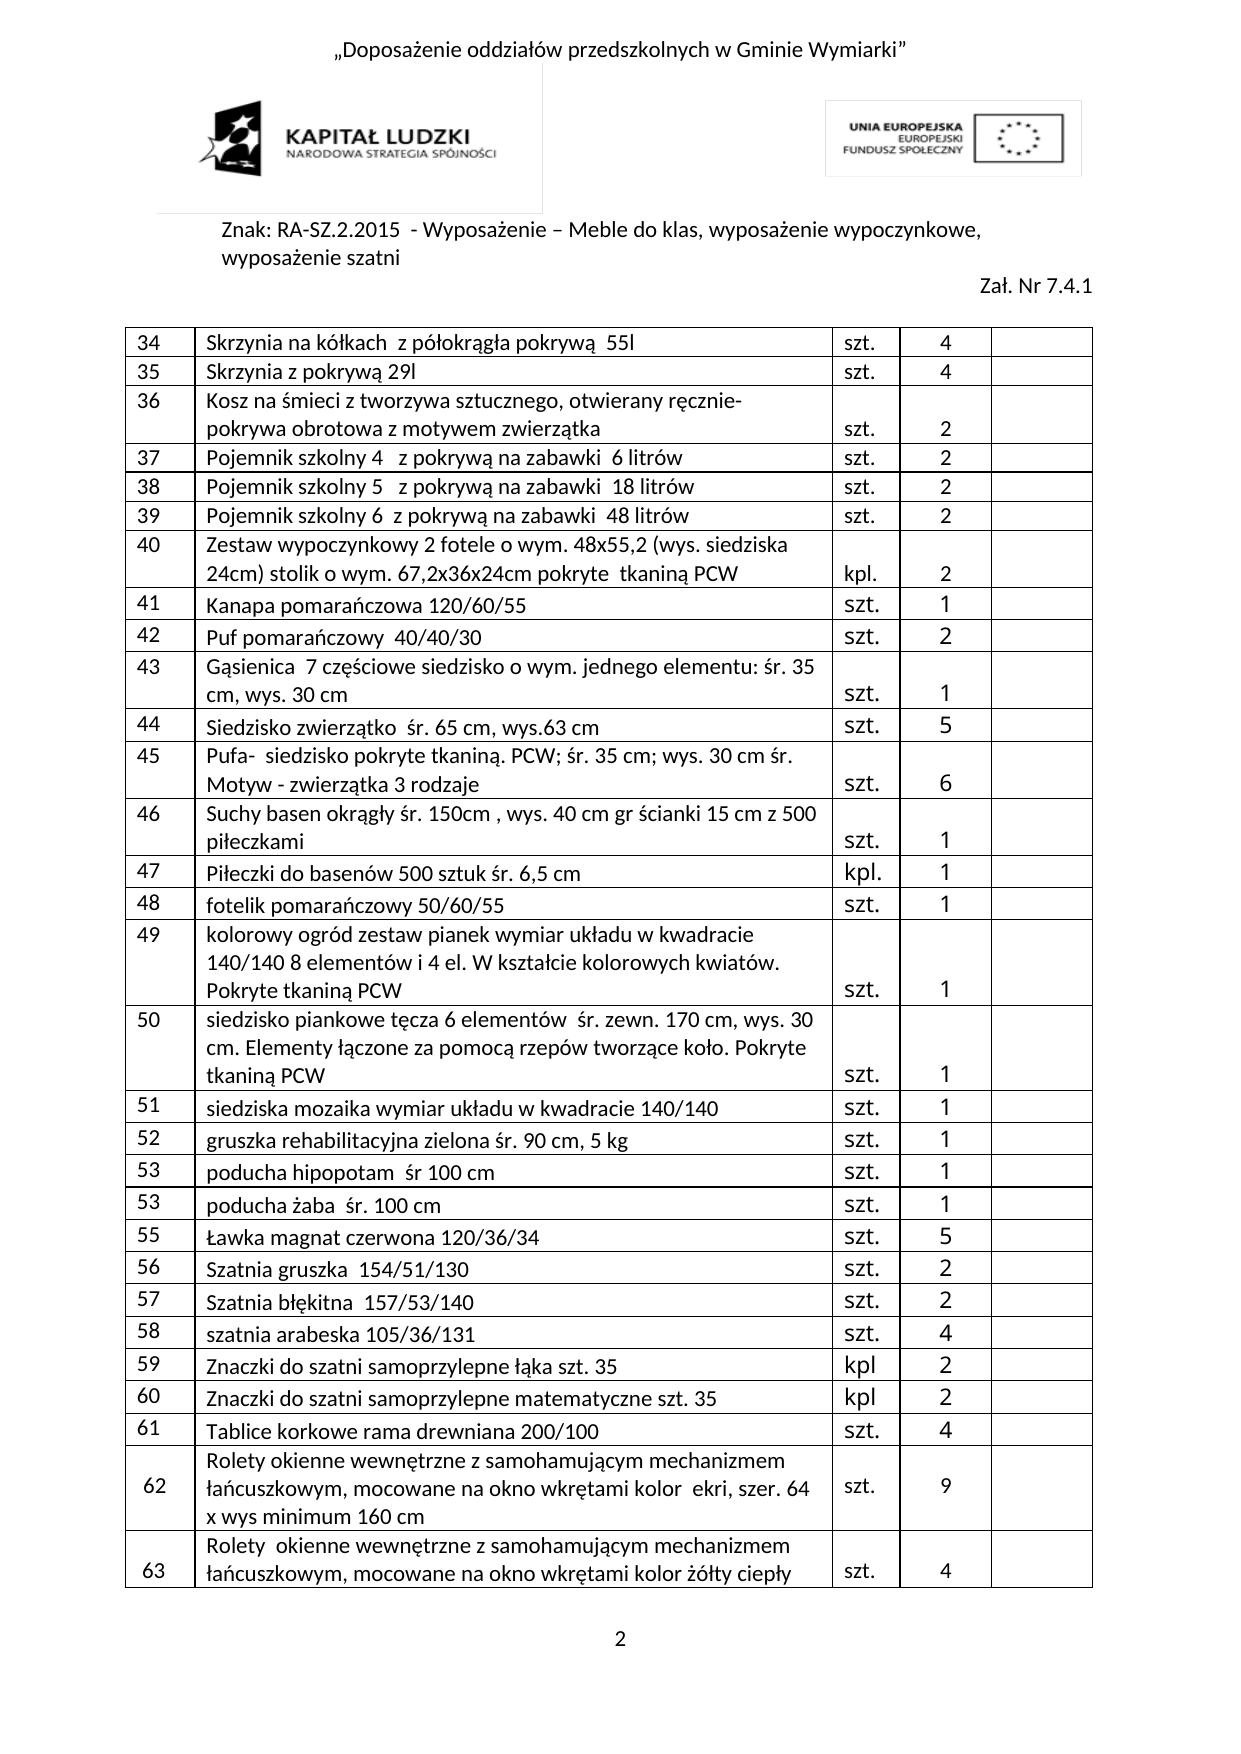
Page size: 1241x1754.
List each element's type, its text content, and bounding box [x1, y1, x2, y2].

table_cell Skrzynia na kółkach z półokrągła pokrywą 55l [196, 328, 832, 356]
table_cell 1 [901, 1006, 991, 1089]
table_cell kpl [833, 1349, 899, 1380]
table_cell 41 [126, 588, 194, 619]
table_cell szt. [833, 1155, 899, 1186]
table_cell kolorowy ogród zestaw pianek wymiar układu w kwadracie 140/140 8 elementów i 4 el. W kształcie kolorowych kwiatów. Pokryte tkaniną PCW [196, 920, 832, 1004]
table_cell 4 [901, 1317, 991, 1348]
table_cell 63 [126, 1531, 194, 1587]
table_cell 1 [901, 1155, 991, 1186]
table_cell Siedzisko zwierzątko śr. 65 cm, wys.63 cm [196, 709, 832, 741]
table_cell [992, 1414, 1092, 1445]
table_cell szt. [833, 799, 899, 855]
table_cell 42 [126, 620, 194, 651]
table_cell Kosz na śmieci z tworzywa sztucznego, otwierany ręcznie- pokrywa obrotowa z motywem zwierzątka [196, 386, 832, 442]
table_cell [992, 588, 1092, 619]
table_cell Zestaw wypoczynkowy 2 fotele o wym. 48x55,2 (wys. siedziska 24cm) stolik o wym. 67,2x36x24cm pokryte tkaniną PCW [196, 531, 832, 587]
table_cell Tablice korkowe rama drewniana 200/100 [196, 1414, 832, 1445]
table_cell Szatnia gruszka 154/51/130 [196, 1252, 832, 1283]
table_cell kpl. [833, 856, 899, 887]
table_cell 1 [901, 588, 991, 619]
table_cell 6 [901, 742, 991, 798]
table_cell Rolety okienne wewnętrzne z samohamującym mechanizmem łańcuszkowym, mocowane na okno wkrętami kolor żółty ciepły szer 170 cm x wys. minimum 250 cm [196, 1531, 832, 1587]
table_cell 45 [126, 742, 194, 798]
table_cell Pojemnik szkolny 5 z pokrywą na zabawki 18 litrów [196, 473, 832, 501]
table_cell 53 [126, 1155, 194, 1186]
table_cell [992, 1155, 1092, 1186]
table_cell 58 [126, 1317, 194, 1348]
table_cell 36 [126, 386, 194, 442]
table_cell szt. [833, 1123, 899, 1154]
table_cell szt. [833, 588, 899, 619]
table_cell 56 [126, 1252, 194, 1283]
table_cell [992, 473, 1092, 501]
table_cell 40 [126, 531, 194, 587]
table_cell 2 [901, 386, 991, 442]
table_cell 1 [901, 856, 991, 887]
table_cell 2 [901, 473, 991, 501]
table_cell [992, 742, 1092, 798]
table_cell 55 [126, 1220, 194, 1251]
table_cell 1 [901, 1123, 991, 1154]
table_cell szt. [833, 1220, 899, 1251]
table_cell Znaczki do szatni samoprzylepne matematyczne szt. 35 [196, 1381, 832, 1412]
table_cell 46 [126, 799, 194, 855]
table_cell 1 [901, 920, 991, 1004]
table_cell szt. [833, 444, 899, 471]
table_cell szt. [833, 742, 899, 798]
table_cell fotelik pomarańczowy 50/60/55 [196, 888, 832, 919]
table_cell [992, 1006, 1092, 1089]
table_cell szt. [833, 1317, 899, 1348]
table_cell Rolety okienne wewnętrzne z samohamującym mechanizmem łańcuszkowym, mocowane na okno wkrętami kolor ekri, szer. 64 x wys minimum 160 cm [196, 1446, 832, 1530]
table_cell [992, 1220, 1092, 1251]
table_cell [992, 1317, 1092, 1348]
table_cell 1 [901, 888, 991, 919]
table_cell 35 [126, 357, 194, 385]
table_cell 1 [901, 799, 991, 855]
table_cell [992, 444, 1092, 471]
table_cell szt. [833, 1284, 899, 1316]
table_cell Piłeczki do basenów 500 sztuk śr. 6,5 cm [196, 856, 832, 887]
table_cell szt. [833, 1188, 899, 1219]
table_cell szt. [833, 1414, 899, 1445]
table_cell 4 [901, 328, 991, 356]
table_cell Ławka magnat czerwona 120/36/34 [196, 1220, 832, 1251]
table_cell [992, 1123, 1092, 1154]
table_cell 2 [901, 1349, 991, 1380]
table_cell Pojemnik szkolny 4 z pokrywą na zabawki 6 litrów [196, 444, 832, 471]
table_cell szt. [833, 709, 899, 741]
table_cell 4 [901, 1531, 991, 1587]
table_cell 34 [126, 328, 194, 356]
table_cell Pojemnik szkolny 6 z pokrywą na zabawki 48 litrów [196, 502, 832, 529]
table_cell Gąsienica 7 częściowe siedzisko o wym. jednego elementu: śr. 35 cm, wys. 30 cm [196, 652, 832, 708]
table_cell [992, 709, 1092, 741]
table_cell 4 [901, 1414, 991, 1445]
table_cell [992, 888, 1092, 919]
table_cell 47 [126, 856, 194, 887]
table_cell 62 [126, 1446, 194, 1530]
table_cell szt. [833, 620, 899, 651]
table_cell [992, 1381, 1092, 1412]
table_cell kpl [833, 1381, 899, 1412]
table_cell 2 [901, 502, 991, 529]
table_cell 43 [126, 652, 194, 708]
table_cell 37 [126, 444, 194, 471]
table_cell 2 [901, 1252, 991, 1283]
table_cell szt. [833, 652, 899, 708]
table_cell szatnia arabeska 105/36/131 [196, 1317, 832, 1348]
table_cell 44 [126, 709, 194, 741]
table_cell Znaczki do szatni samoprzylepne łąka szt. 35 [196, 1349, 832, 1380]
picture [157, 63, 1083, 215]
table_cell 59 [126, 1349, 194, 1380]
table_cell [992, 1531, 1092, 1587]
table_cell 4 [901, 357, 991, 385]
table_cell [992, 1446, 1092, 1530]
table_cell 48 [126, 888, 194, 919]
table_cell 5 [901, 709, 991, 741]
table_cell szt. [833, 328, 899, 356]
table_cell [992, 920, 1092, 1004]
table_cell 2 [901, 620, 991, 651]
table_cell 9 [901, 1446, 991, 1530]
table_cell 51 [126, 1091, 194, 1122]
table_cell [992, 386, 1092, 442]
table_cell szt. [833, 920, 899, 1004]
table_cell [992, 328, 1092, 356]
table_cell szt. [833, 888, 899, 919]
table_cell Pufa- siedzisko pokryte tkaniną. PCW; śr. 35 cm; wys. 30 cm śr. Motyw - zwierzątka 3 rodzaje [196, 742, 832, 798]
table_cell 2 [901, 531, 991, 587]
table_cell [992, 620, 1092, 651]
table_cell poducha żaba śr. 100 cm [196, 1188, 832, 1219]
table_cell Szatnia błękitna 157/53/140 [196, 1284, 832, 1316]
table_cell Puf pomarańczowy 40/40/30 [196, 620, 832, 651]
table_cell szt. [833, 1446, 899, 1530]
table_cell szt. [833, 1252, 899, 1283]
table_cell poducha hipopotam śr 100 cm [196, 1155, 832, 1186]
table_cell 1 [901, 1188, 991, 1219]
table_cell [992, 1252, 1092, 1283]
table_cell Kanapa pomarańczowa 120/60/55 [196, 588, 832, 619]
table_cell 53 [126, 1188, 194, 1219]
table_cell [992, 1091, 1092, 1122]
table_cell 61 [126, 1414, 194, 1445]
table_cell 50 [126, 1006, 194, 1089]
table_cell [992, 357, 1092, 385]
table_cell szt. [833, 1091, 899, 1122]
table_cell gruszka rehabilitacyjna zielona śr. 90 cm, 5 kg [196, 1123, 832, 1154]
table_cell szt. [833, 386, 899, 442]
table_cell szt. [833, 502, 899, 529]
table_cell Skrzynia z pokrywą 29l [196, 357, 832, 385]
table_cell szt. [833, 1006, 899, 1089]
table_cell 5 [901, 1220, 991, 1251]
table_cell siedziska mozaika wymiar układu w kwadracie 140/140 [196, 1091, 832, 1122]
table_cell 38 [126, 473, 194, 501]
table_cell [992, 652, 1092, 708]
table_cell szt. [833, 473, 899, 501]
table_cell szt. [833, 357, 899, 385]
table_cell 39 [126, 502, 194, 529]
table_cell 52 [126, 1123, 194, 1154]
table_cell [992, 799, 1092, 855]
table_cell [992, 856, 1092, 887]
table_cell siedzisko piankowe tęcza 6 elementów śr. zewn. 170 cm, wys. 30 cm. Elementy łączone za pomocą rzepów tworzące koło. Pokryte tkaniną PCW [196, 1006, 832, 1089]
table_cell [992, 531, 1092, 587]
table_cell szt. [833, 1531, 899, 1587]
table_cell 2 [901, 1284, 991, 1316]
table_cell 57 [126, 1284, 194, 1316]
table_cell 1 [901, 652, 991, 708]
table_cell [992, 502, 1092, 529]
table_cell [992, 1284, 1092, 1316]
table_cell 49 [126, 920, 194, 1004]
table_cell 60 [126, 1381, 194, 1412]
table_cell [992, 1188, 1092, 1219]
table_cell 2 [901, 444, 991, 471]
table_cell 1 [901, 1091, 991, 1122]
table_cell kpl. [833, 531, 899, 587]
table_cell [992, 1349, 1092, 1380]
table_cell 2 [901, 1381, 991, 1412]
table_cell Suchy basen okrągły śr. 150cm , wys. 40 cm gr ścianki 15 cm z 500 piłeczkami [196, 799, 832, 855]
